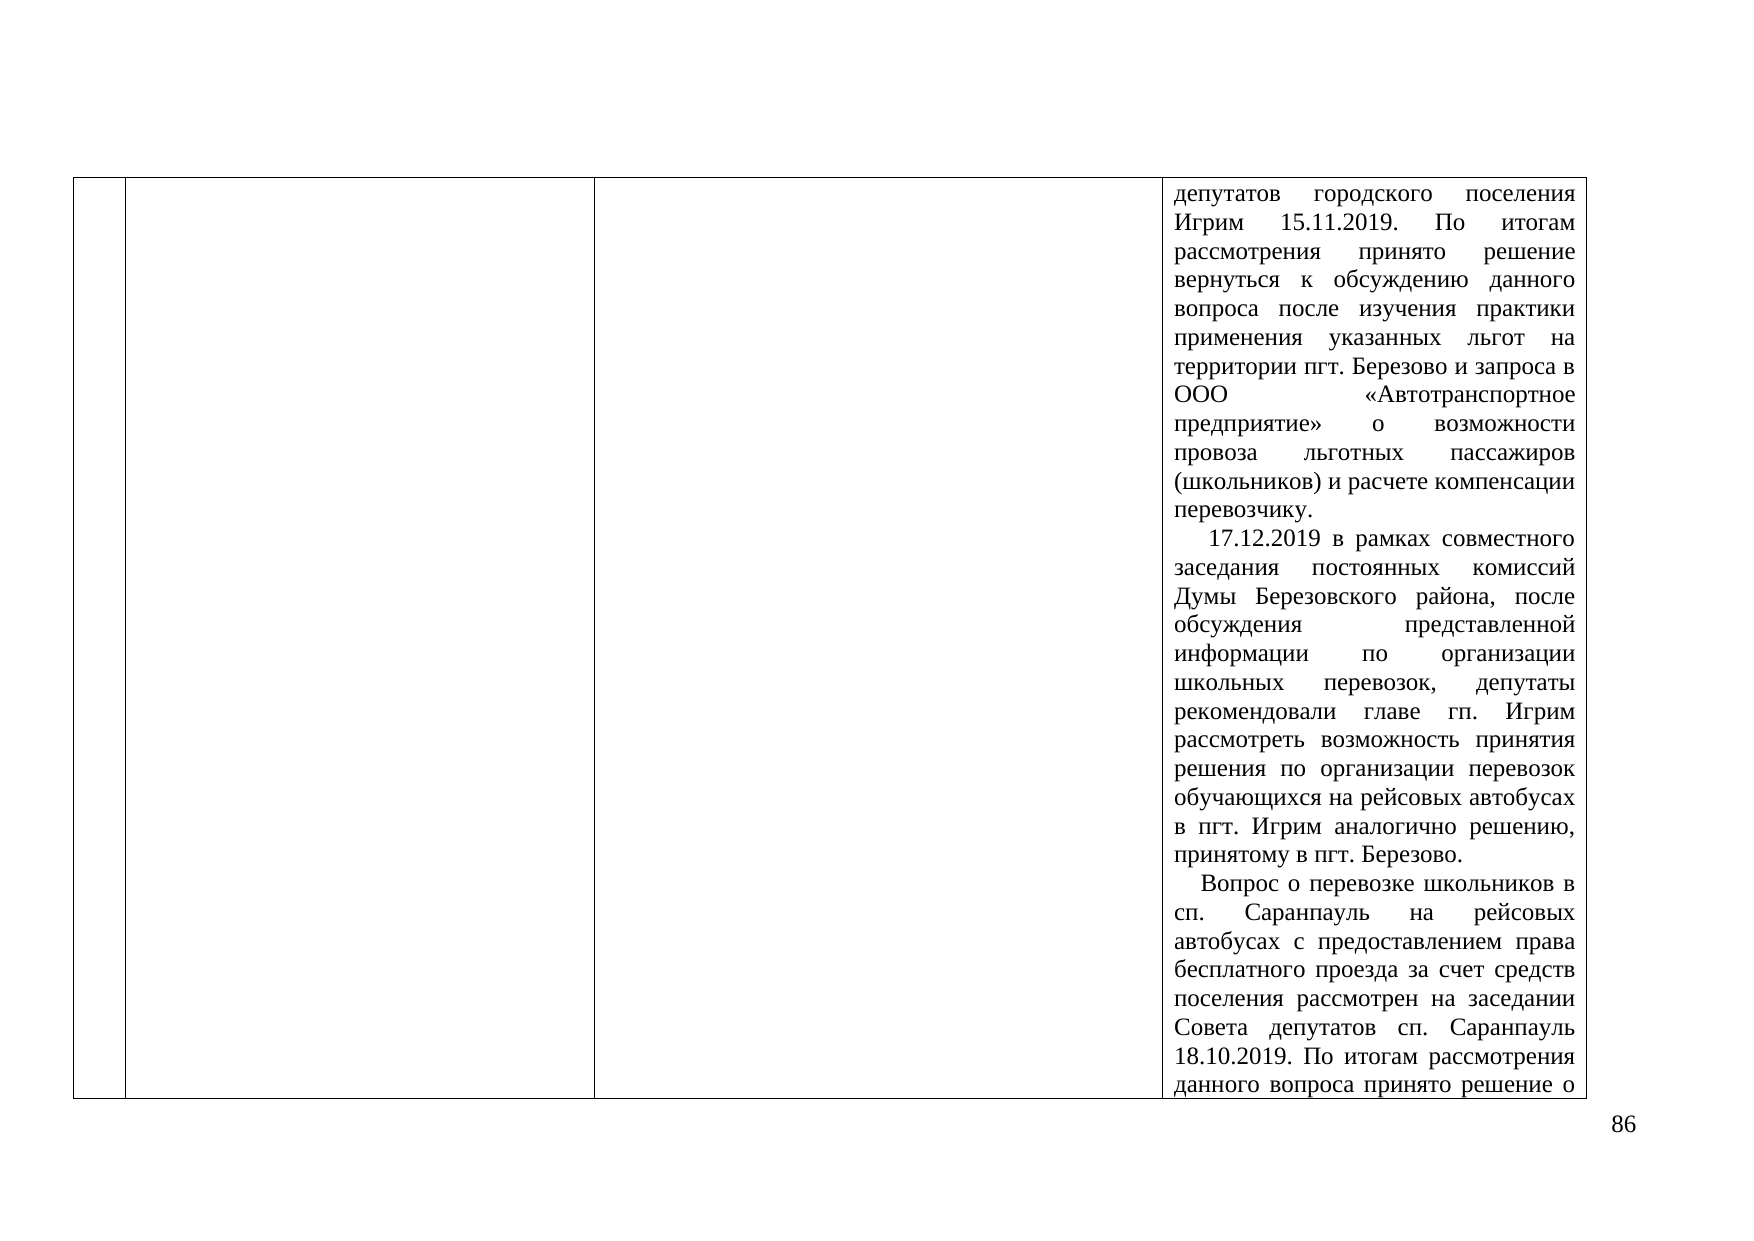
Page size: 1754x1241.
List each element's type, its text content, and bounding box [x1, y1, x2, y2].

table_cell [595, 178, 1162, 1098]
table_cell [1163, 178, 1586, 1098]
table_cell 5. [74, 178, 125, 1098]
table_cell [126, 178, 594, 1098]
